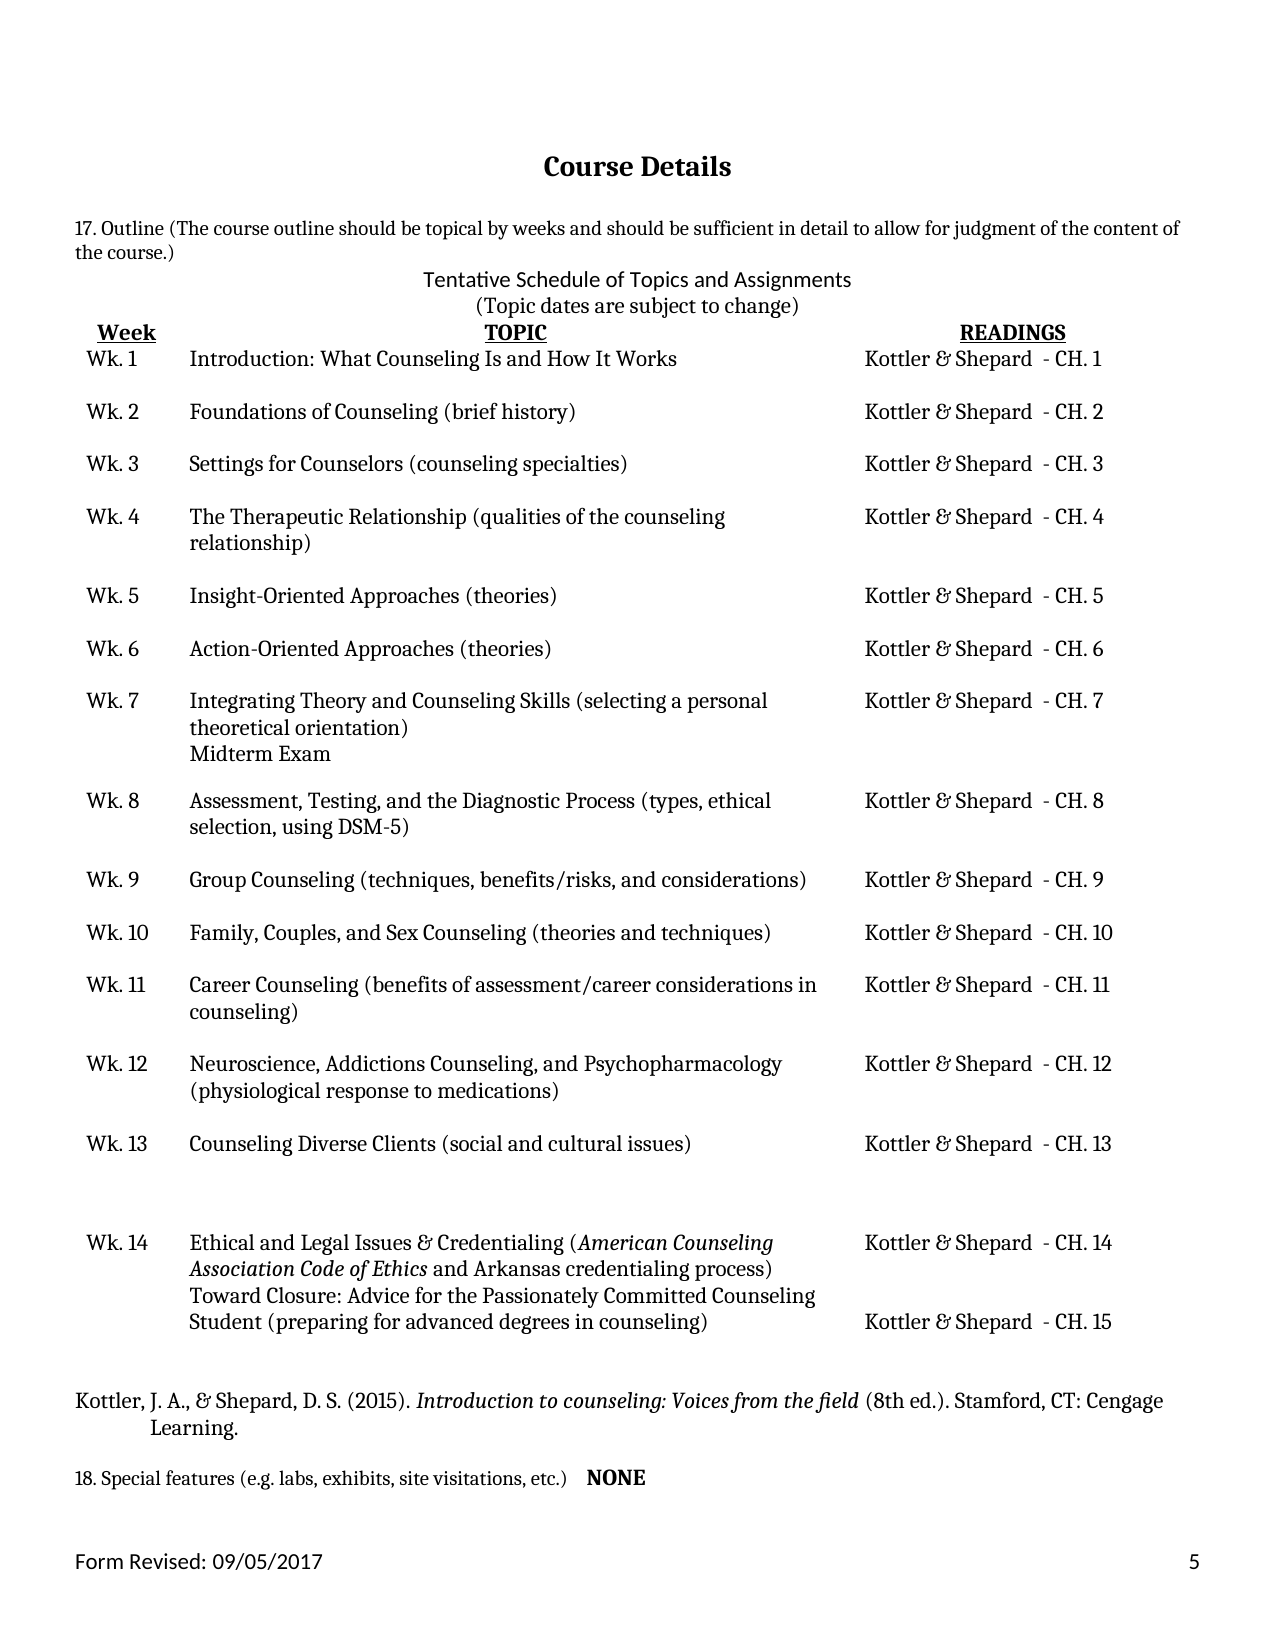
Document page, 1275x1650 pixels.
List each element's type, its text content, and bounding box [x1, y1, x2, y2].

text 18. Special features (e.g. labs, exhibits, site visitations, etc.) [75, 1465, 1200, 1491]
text 17. Outline (The course outline should be topical by weeks and should be sufficient in detail to allow for judgment of the content of the course.) [75, 217, 1200, 265]
text Course Details [75, 150, 1200, 183]
